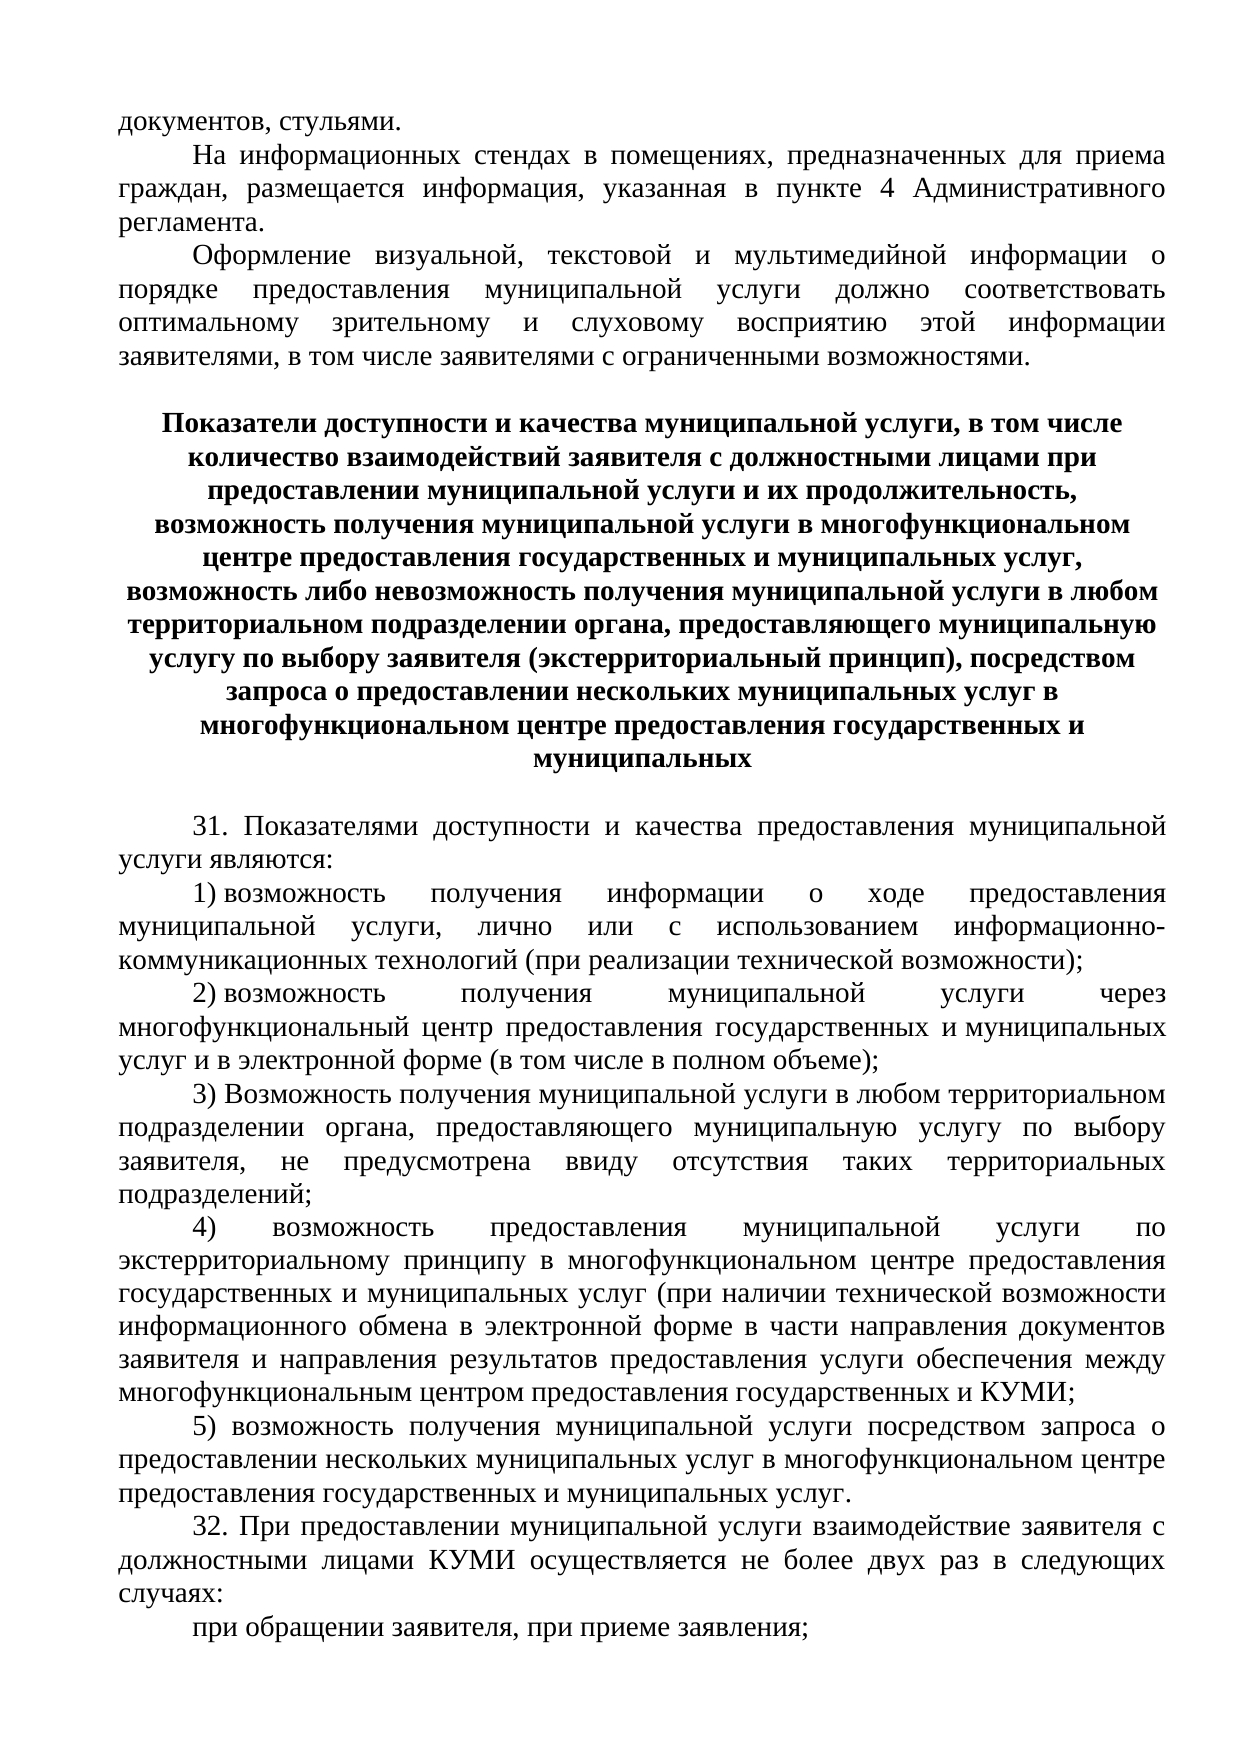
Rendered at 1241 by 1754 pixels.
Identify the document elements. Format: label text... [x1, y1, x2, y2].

text На информационных стендах в помещениях, предназначенных для приема граждан, размещается информация, указанная в пункте 4 Административного регламента. [118, 137, 1167, 237]
text 31. Показателями доступности и качества предоставления муниципальной услуги являются: [118, 808, 1167, 875]
text 4) возможность предоставления муниципальной услуги по экстерриториальному принципу в многофункциональном центре предоставления государственных и муниципальных услуг (при наличии технической возможности информационного обмена в электронной форме в части направления документов заявителя и направления результатов предоставления услуги обеспечения между многофункциональным центром предоставления государственных и КУМИ; [118, 1210, 1167, 1408]
text Показатели доступности и качества муниципальной услуги, в том числе количество взаимодействий заявителя с должностными лицами при предоставлении муниципальной услуги и их продолжительность, возможность получения муниципальной услуги в многофункциональном центре предоставления государственных и муниципальных услуг, возможность либо невозможность получения муниципальной услуги в любом территориальном подразделении органа, предоставляющего муниципальную услугу по выбору заявителя (экстерриториальный принцип), посредством запроса о предоставлении нескольких муниципальных услуг в многофункциональном центре предоставления государственных и муниципальных [118, 405, 1167, 774]
text 5) возможность получения муниципальной услуги посредством запроса о предоставлении нескольких муниципальных услуг в многофункциональном центре предоставления государственных и муниципальных услуг. [118, 1408, 1167, 1508]
text 2) возможность получения муниципальной услуги через многофункциональный центр предоставления государственных и муниципальных услуг и в электронной форме (в том числе в полном объеме); [118, 975, 1167, 1076]
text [118, 103, 1167, 137]
text 32. При предоставлении муниципальной услуги взаимодействие заявителя с должностными лицами КУМИ осуществляется не более двух раз в следующих случаях: [118, 1508, 1167, 1609]
text при обращении заявителя, при приеме заявления; [118, 1609, 1167, 1642]
text 1) возможность получения информации о ходе предоставления муниципальной услуги, лично или с использованием информационно-коммуникационных технологий (при реализации технической возможности); [118, 875, 1167, 975]
text Оформление визуальной, текстовой и мультимедийной информации о порядке предоставления муниципальной услуги должно соответствовать оптимальному зрительному и слуховому восприятию этой информации заявителями, в том числе заявителями с ограниченными возможностями. [118, 237, 1167, 372]
text 3) Возможность получения муниципальной услуги в любом территориальном подразделении органа, предоставляющего муниципальную услугу по выбору заявителя, не предусмотрена ввиду отсутствия таких территориальных подразделений; [118, 1076, 1167, 1210]
